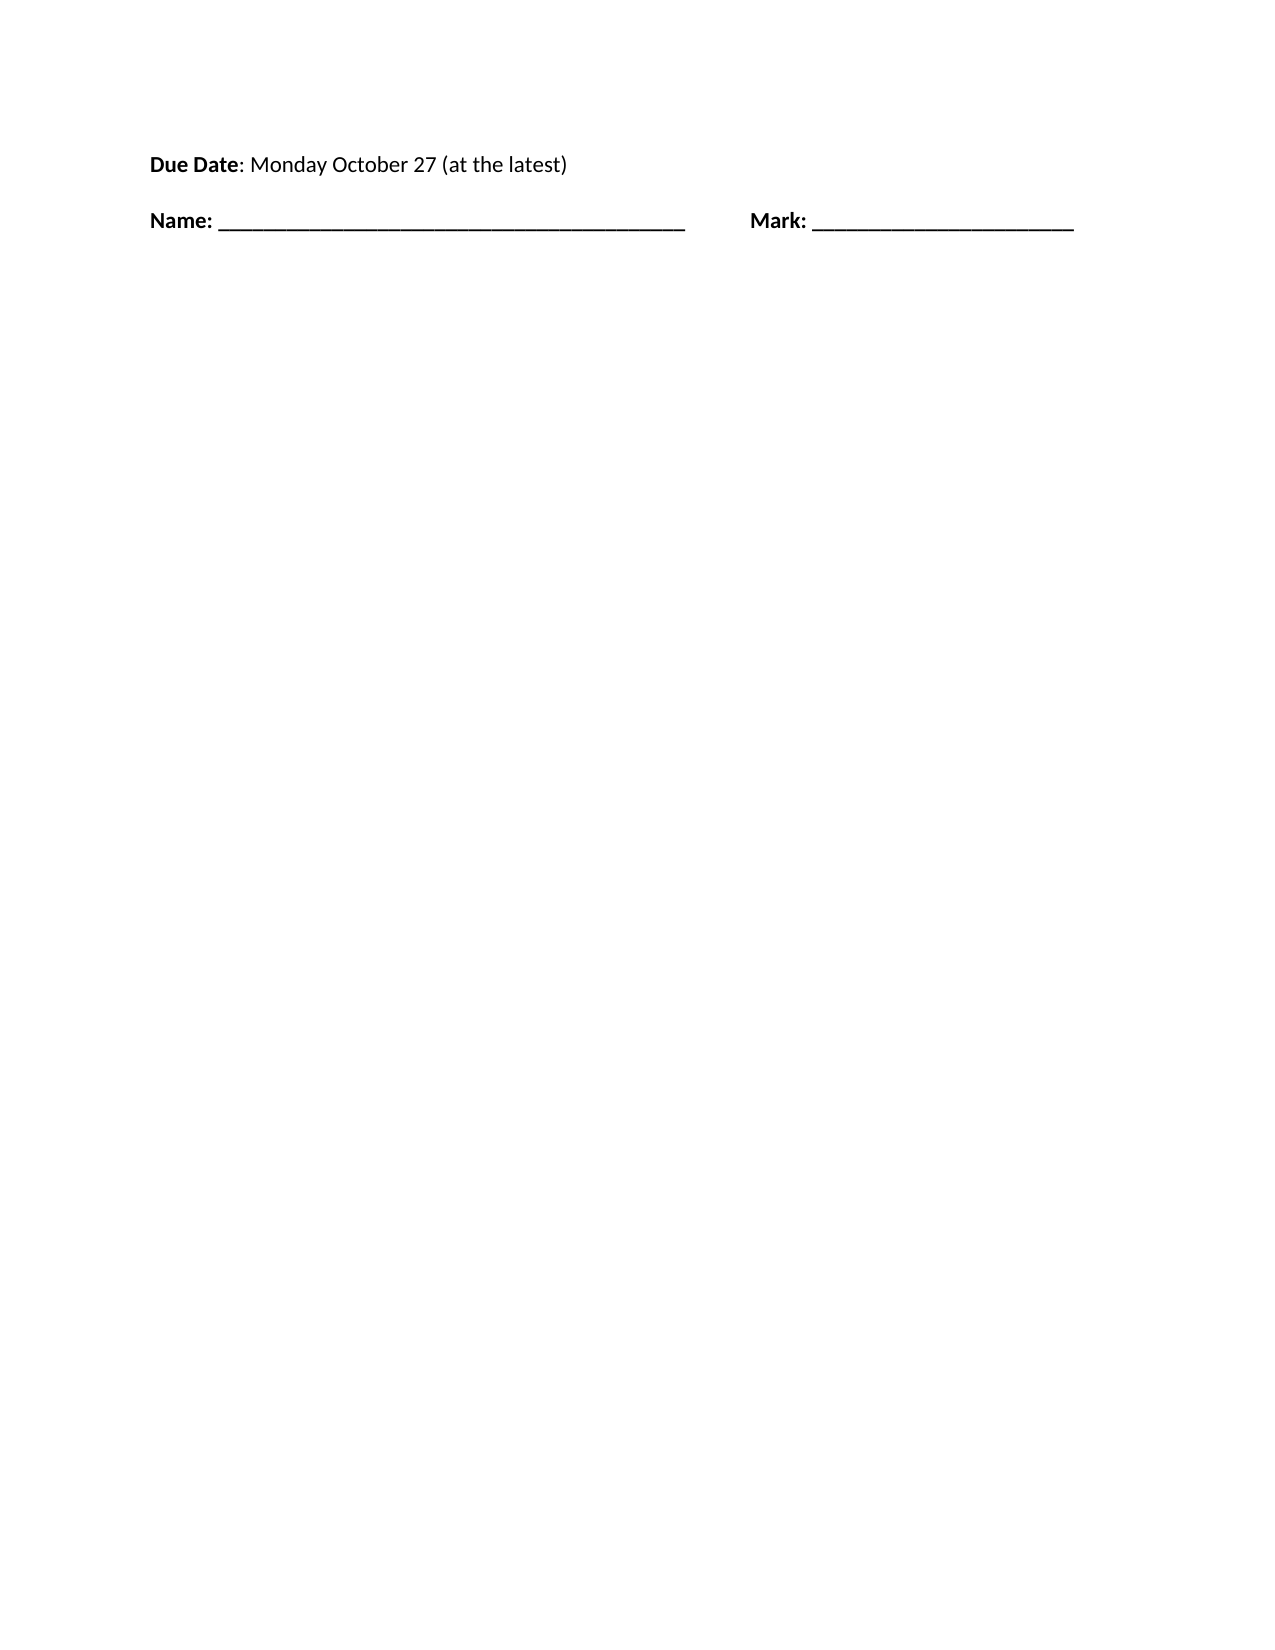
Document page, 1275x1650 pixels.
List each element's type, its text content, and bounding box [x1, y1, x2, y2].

text Due Date: Monday October 27 (at the latest) [150, 150, 1125, 178]
text Name: _________________________________________ Mark: _______________________ [150, 206, 1125, 234]
